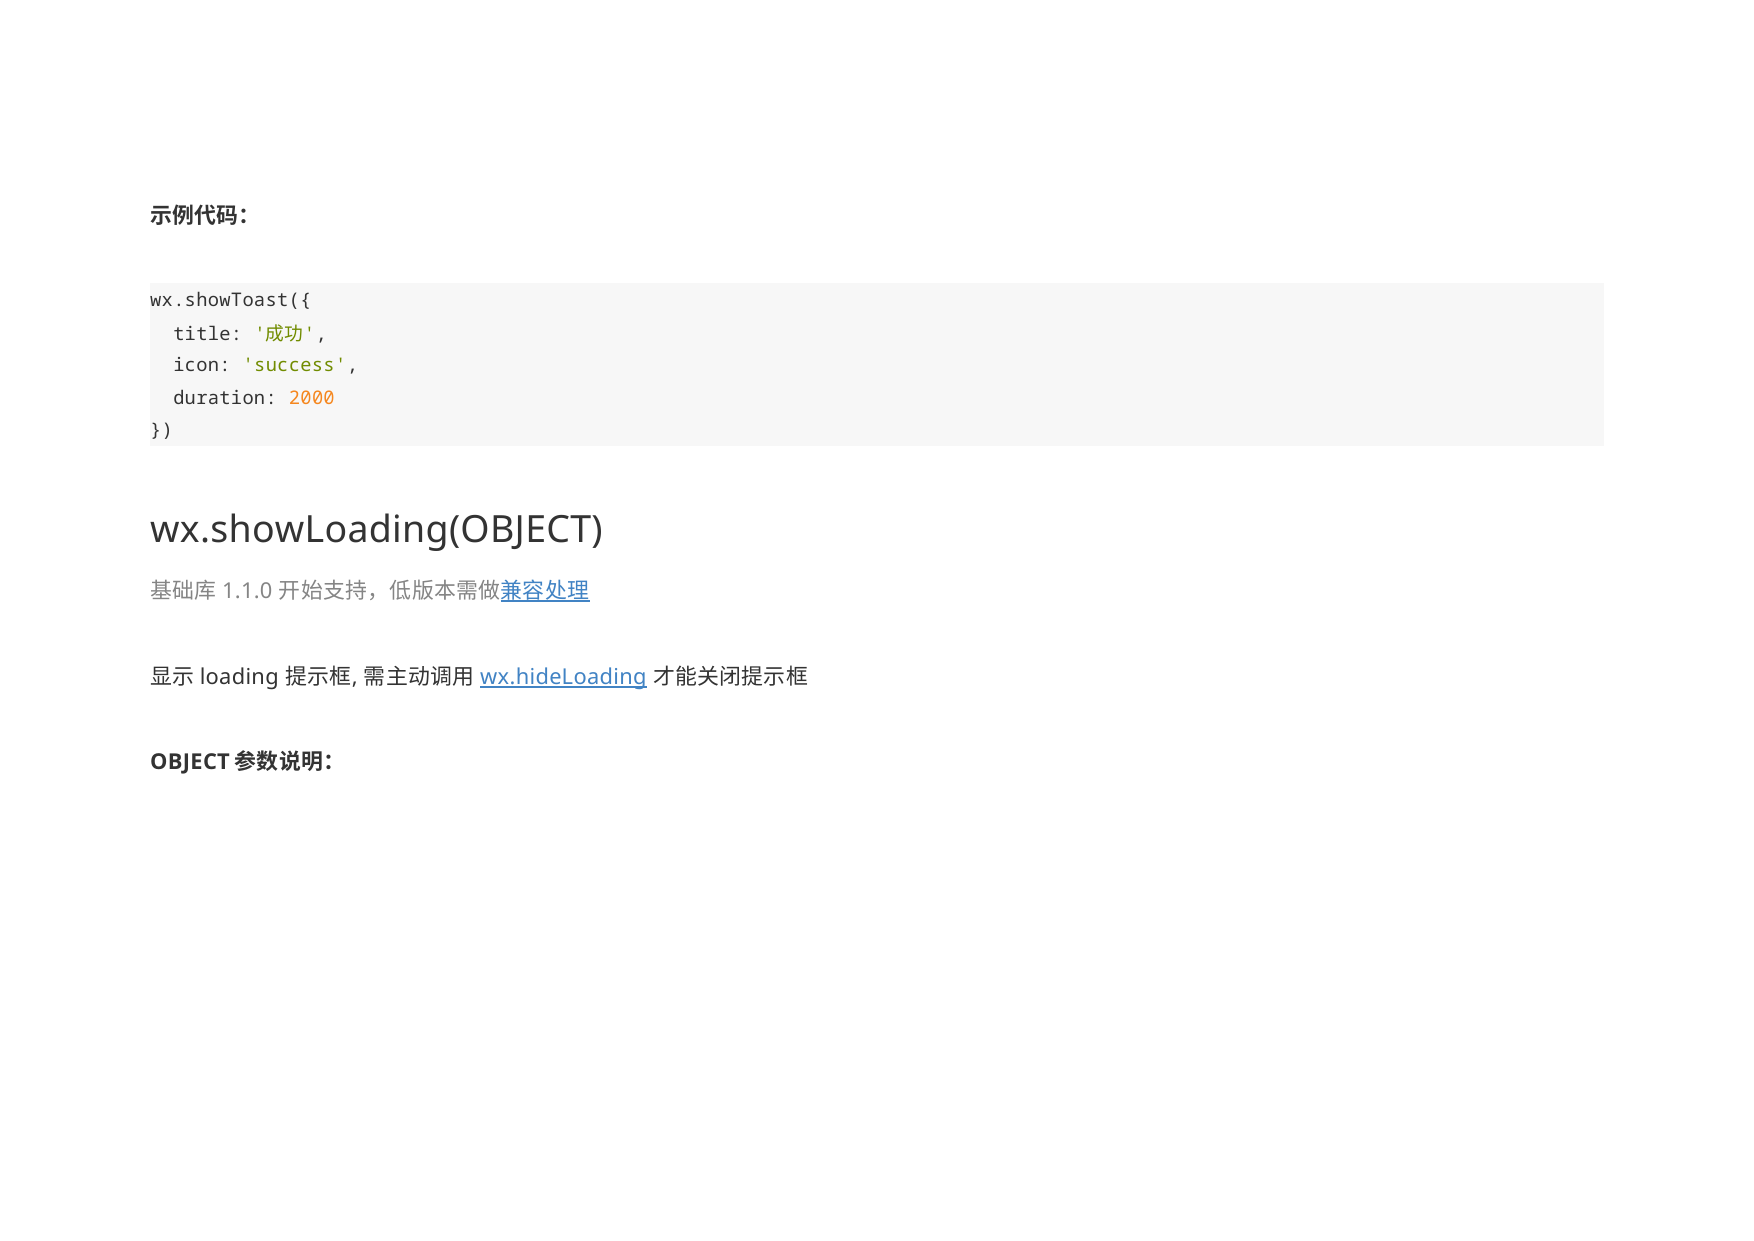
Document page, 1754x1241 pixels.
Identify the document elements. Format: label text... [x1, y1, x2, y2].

text title: '成功', [150, 316, 1604, 348]
text 显示 loading 提示框, 需主动调用 wx.hideLoading 才能关闭提示框 [150, 658, 1604, 691]
subtitle wx.showLoading(OBJECT) [150, 496, 1604, 561]
text wx.showToast({ [150, 283, 1604, 316]
text duration: 2000 [150, 381, 1604, 413]
text 示例代码： [150, 198, 1604, 230]
text icon: 'success', [150, 348, 1604, 381]
text }) [150, 413, 1604, 446]
text OBJECT参数说明： [150, 744, 1604, 777]
text 基础库 1.1.0 开始支持，低版本需做兼容处理 [150, 573, 1604, 606]
